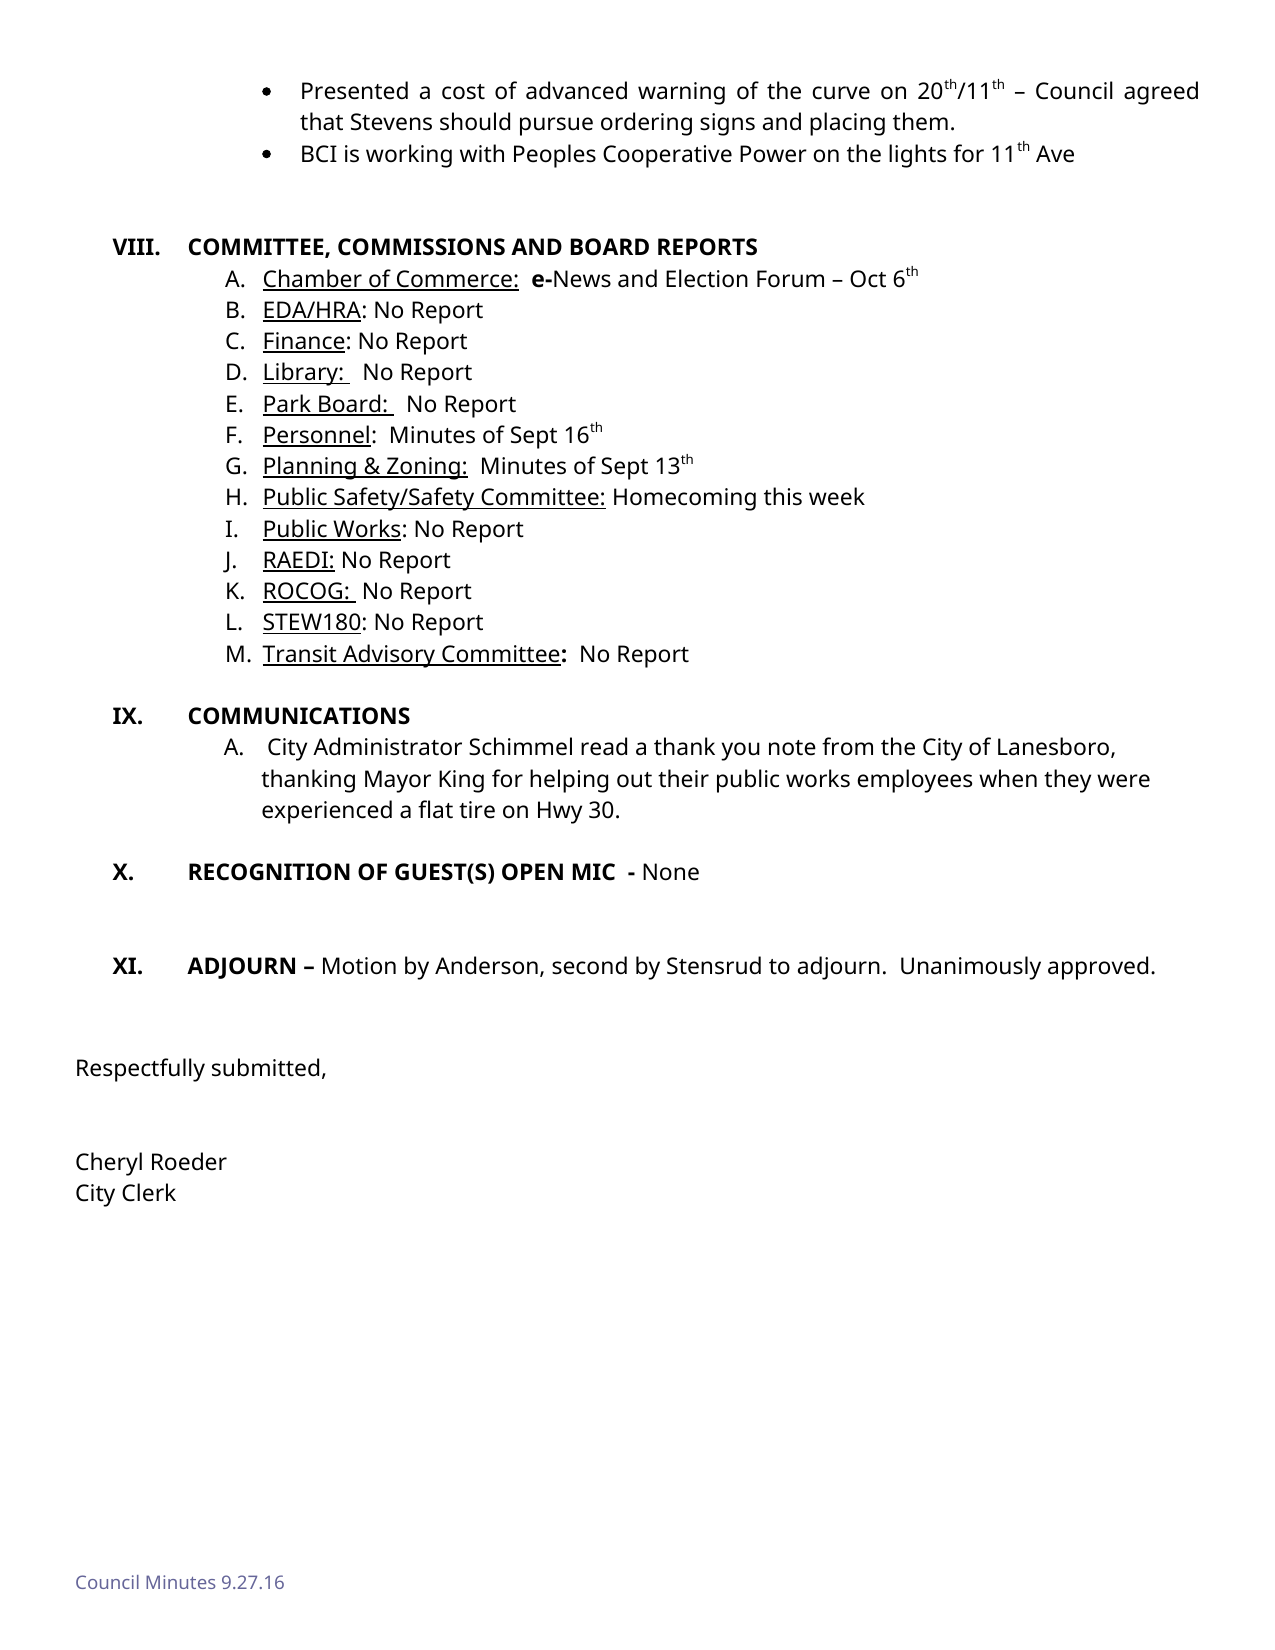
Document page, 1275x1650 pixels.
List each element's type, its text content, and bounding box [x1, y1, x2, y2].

list ROCOG: No Report [225, 575, 1200, 606]
list Library: No Report [225, 356, 1200, 387]
text Cheryl Roeder [75, 1146, 1200, 1177]
list Chamber of Commerce: e-News and Election Forum – Oct 6th [225, 262, 1200, 294]
text City Clerk [75, 1177, 1200, 1208]
list ADJOURN – Motion by Anderson, second by Stensrud to adjourn. Unanimously approved. [112, 950, 1200, 981]
list COMMUNICATIONS [112, 700, 1200, 731]
list STEW180: No Report [225, 606, 1200, 637]
list Park Board: No Report [225, 387, 1200, 419]
list Presented a cost of advanced warning of the curve on 20th/11th – Council agreed that Stevens should pursue ordering signs and placing them. [262, 75, 1200, 137]
text Respectfully submitted, [75, 1052, 1200, 1083]
list BCI is working with Peoples Cooperative Power on the lights for 11th Ave [262, 137, 1200, 169]
list Finance: No Report [225, 325, 1200, 356]
list Personnel: Minutes of Sept 16th [225, 419, 1200, 450]
list Public Safety/Safety Committee: Homecoming this week [225, 481, 1200, 512]
list Transit Advisory Committee: No Report [225, 637, 1200, 669]
list Planning & Zoning: Minutes of Sept 13th [225, 450, 1200, 481]
list Public Works: No Report [225, 512, 1200, 544]
list RAEDI: No Report [225, 544, 1200, 575]
list COMMITTEE, COMMISSIONS AND BOARD REPORTS [112, 231, 1200, 262]
list EDA/HRA: No Report [225, 294, 1200, 325]
list RECOGNITION OF GUEST(S) OPEN MIC - None [112, 856, 1200, 887]
list City Administrator Schimmel read a thank you note from the City of Lanesboro, thanking Mayor King for helping out their public works employees when they were experienced a flat tire on Hwy 30. [223, 731, 1200, 825]
